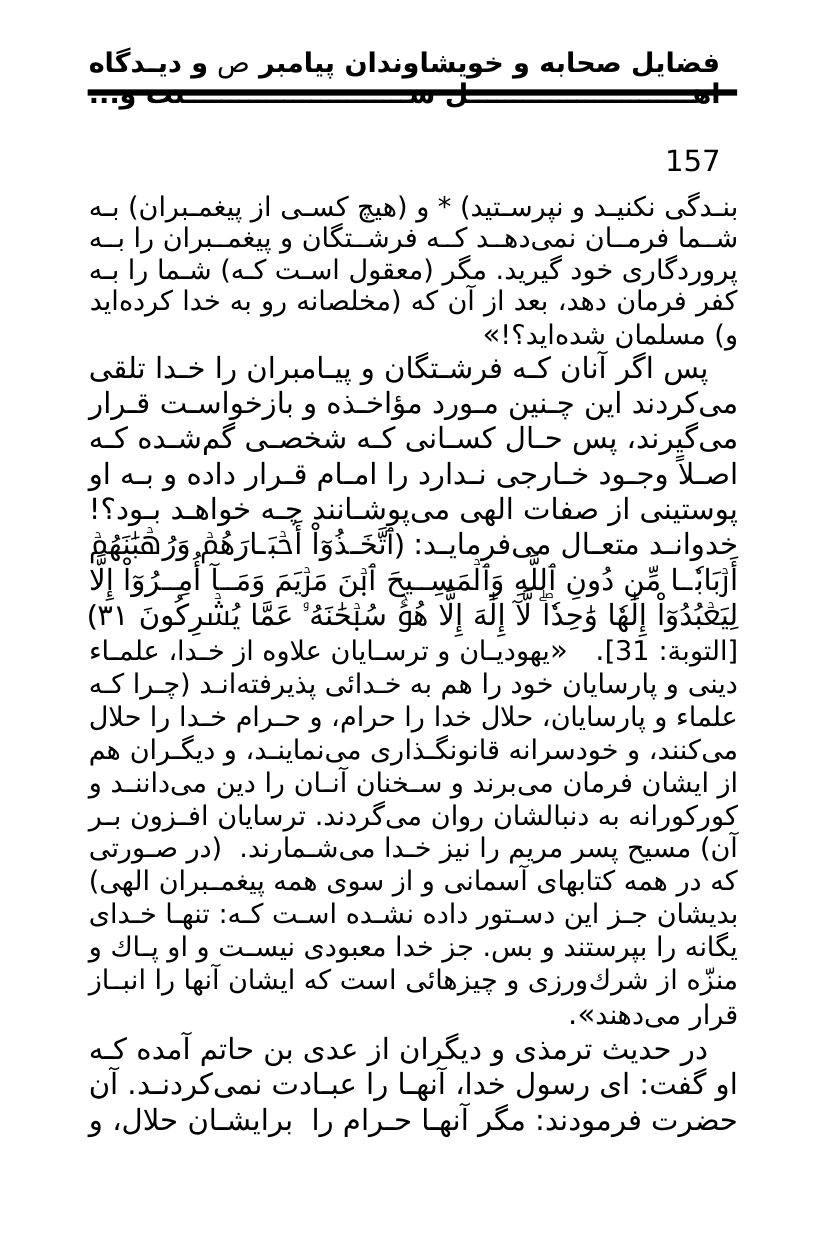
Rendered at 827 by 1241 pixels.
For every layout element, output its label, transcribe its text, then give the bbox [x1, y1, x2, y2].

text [89, 1032, 738, 1137]
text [89, 191, 738, 351]
text پس اگر آنان که فرشتگان و پیامبران را خدا تلقی می‌کردند این چنین مورد مؤاخذه و بازخواست قرار می‌گیرند، پس حال کسانی که شخصی گم‌شده که اصلاً وجود خارجی ندارد را امام قرار داده و به او پوستینی از صفات الهی می‌پوشانند چه خواهد بود؟! خدواند متعال می‌فرماید: ﴿ٱتَّخَذُوٓاْ أَحۡبَارَهُمۡ وَرُهۡبَٰنَهُمۡ أَرۡبَابٗا مِّن دُونِ ٱللَّهِ وَٱلۡمَسِيحَ ٱبۡنَ مَرۡيَمَ وَمَآ أُمِرُوٓاْ إِلَّا لِيَعۡبُدُوٓاْ إِلَٰهٗا وَٰحِدٗاۖ لَّآ إِلَٰهَ إِلَّا هُوَۚ سُبۡحَٰنَهُۥ عَمَّا يُشۡرِكُونَ ٣١﴾ [التوبة: 31]. «یهودیان و ترسایان علاوه از خدا، علماء دینی و پارسایان خود را هم به خدائی پذیرفته‌اند (چرا كه علماء و پارسایان، حلال خدا را حرام، و حرام خدا را حلال می‌كنند، و خودسرانه قانونگذاری می‌نمایند، و دیگران هم از ایشان فرمان می‌برند و سخنان آنان را دین می‌دانند و كوركورانه به دنبالشان روان می‌گردند. ترسایان افزون بر آن) مسیح پسر مریم را نیز خدا می‌شمارند. (در صورتی كه در همه كتابهای آسمانی و از سوی همه پیغمبران الهی) بدیشان جز این دستور داده نشده است كه: تنها خدای یگانه را بپرستند و بس. جز خدا معبودی نیست و او پاك و منزّه از شرك‌ورزی و چیزهائی است كه ایشان آنها را انباز قرار می‌دهند». [89, 351, 738, 1031]
